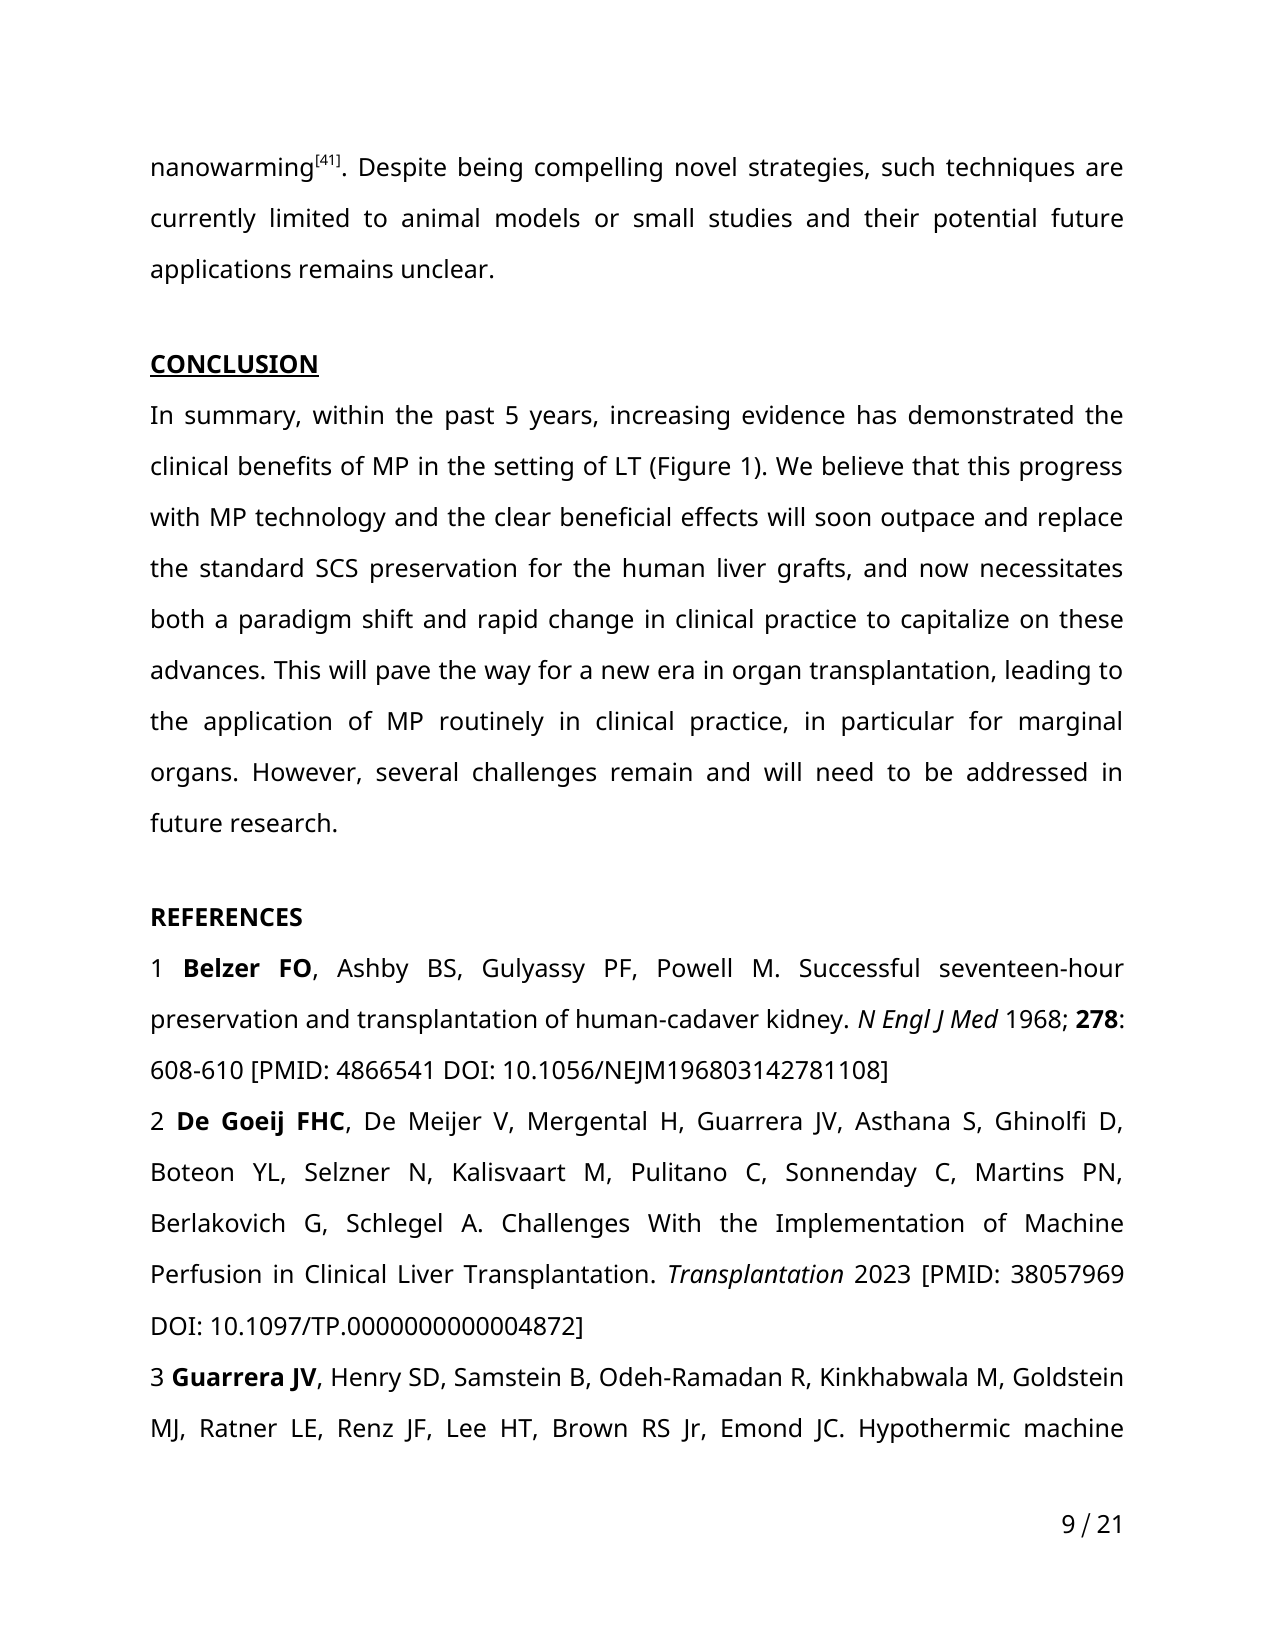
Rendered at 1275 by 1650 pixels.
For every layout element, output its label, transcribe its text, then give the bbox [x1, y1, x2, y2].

text CONCLUSION [150, 346, 1125, 380]
text In summary, within the past 5 years, increasing evidence has demonstrated the clinical benefits of MP in the setting of LT (Figure 1). We believe that this progress with MP technology and the clear beneficial effects will soon outpace and replace the standard SCS preservation for the human liver grafts, and now necessitates both a paradigm shift and rapid change in clinical practice to capitalize on these advances. This will pave the way for a new era in organ transplantation, leading to the application of MP routinely in clinical practice, in particular for marginal organs. However, several challenges remain and will need to be addressed in future research. [150, 397, 1125, 840]
text 1 Belzer FO, Ashby BS, Gulyassy PF, Powell M. Successful seventeen-hour preservation and transplantation of human-cadaver kidney. N Engl J Med 1968; 278: 608-610 [PMID: 4866541 DOI: 10.1056/NEJM196803142781108] [150, 951, 1125, 1087]
text 2 De Goeij FHC, De Meijer V, Mergental H, Guarrera JV, Asthana S, Ghinolfi D, Boteon YL, Selzner N, Kalisvaart M, Pulitano C, Sonnenday C, Martins PN, Berlakovich G, Schlegel A. Challenges With the Implementation of Machine Perfusion in Clinical Liver Transplantation. Transplantation 2023 [PMID: 38057969 DOI: 10.1097/TP.0000000000004872] [150, 1104, 1125, 1342]
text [150, 150, 1125, 286]
text REFERENCES [150, 900, 1125, 934]
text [150, 1359, 1125, 1444]
